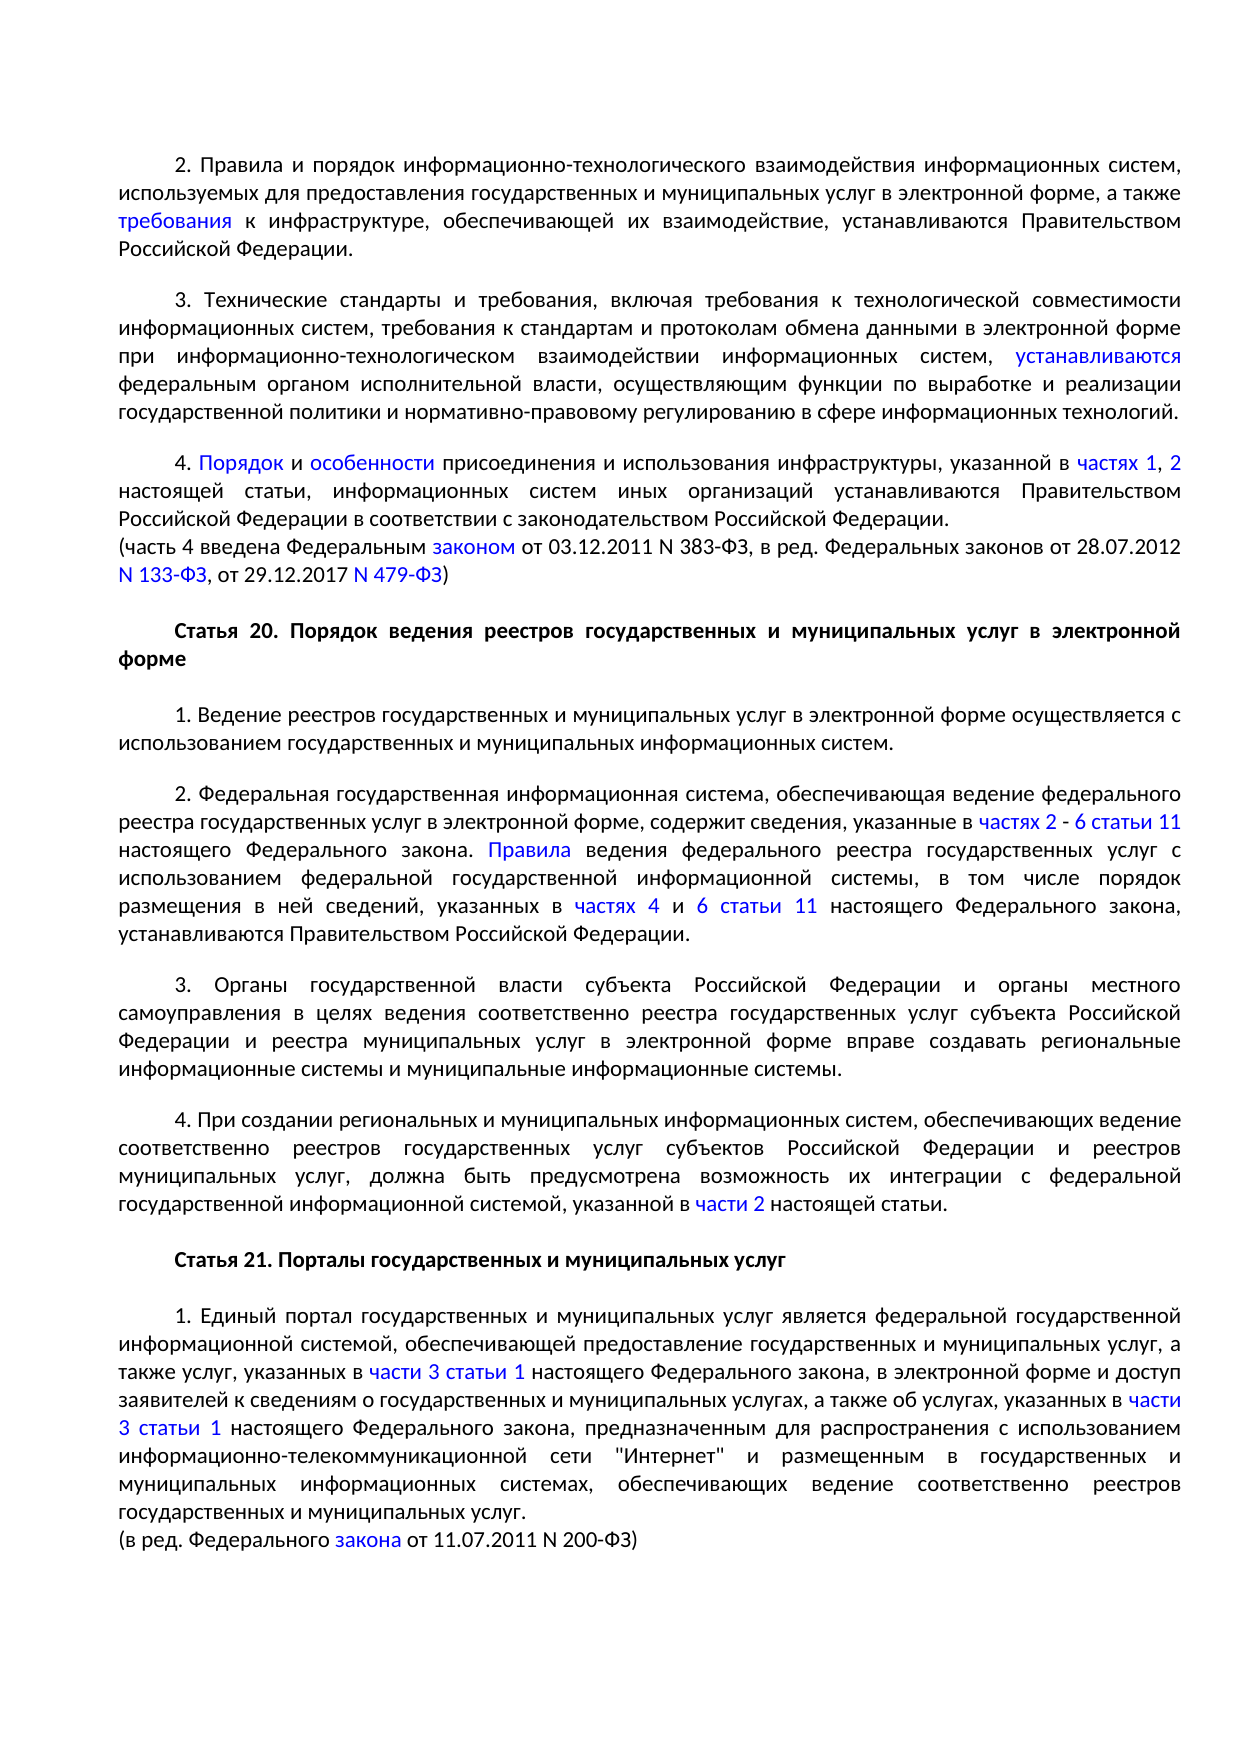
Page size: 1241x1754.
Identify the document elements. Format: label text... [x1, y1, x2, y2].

text 4. Порядок и особенности присоединения и использования инфраструктуры, указанной в частях 1, 2 настоящей статьи, информационных систем иных организаций устанавливаются Правительством Российской Федерации в соответствии с законодательством Российской Федерации. [118, 448, 1181, 532]
text 2. Правила и порядок информационно-технологического взаимодействия информационных систем, используемых для предоставления государственных и муниципальных услуг в электронной форме, а также требования к инфраструктуре, обеспечивающей их взаимодействие, устанавливаются Правительством Российской Федерации. [118, 150, 1181, 262]
text (в ред. Федерального закона от 11.07.2011 N 200-ФЗ) [118, 1526, 1181, 1553]
text 3. Технические стандарты и требования, включая требования к технологической совместимости информационных систем, требования к стандартам и протоколам обмена данными в электронной форме при информационно-технологическом взаимодействии информационных систем, устанавливаются федеральным органом исполнительной власти, осуществляющим функции по выработке и реализации государственной политики и нормативно-правовому регулированию в сфере информационных технологий. [118, 285, 1181, 425]
text 1. Ведение реестров государственных и муниципальных услуг в электронной форме осуществляется с использованием государственных и муниципальных информационных систем. [118, 700, 1181, 756]
text Статья 20. Порядок ведения реестров государственных и муниципальных услуг в электронной форме [118, 616, 1181, 672]
text 2. Федеральная государственная информационная система, обеспечивающая ведение федерального реестра государственных услуг в электронной форме, содержит сведения, указанные в частях 2 - 6 статьи 11 настоящего Федерального закона. Правила ведения федерального реестра государственных услуг с использованием федеральной государственной информационной системы, в том числе порядок размещения в ней сведений, указанных в частях 4 и 6 статьи 11 настоящего Федерального закона, устанавливаются Правительством Российской Федерации. [118, 779, 1181, 947]
text 1. Единый портал государственных и муниципальных услуг является федеральной государственной информационной системой, обеспечивающей предоставление государственных и муниципальных услуг, а также услуг, указанных в части 3 статьи 1 настоящего Федерального закона, в электронной форме и доступ заявителей к сведениям о государственных и муниципальных услугах, а также об услугах, указанных в части 3 статьи 1 настоящего Федерального закона, предназначенным для распространения с использованием информационно-телекоммуникационной сети "Интернет" и размещенным в государственных и муниципальных информационных системах, обеспечивающих ведение соответственно реестров государственных и муниципальных услуг. [118, 1301, 1181, 1526]
text (часть 4 введена Федеральным законом от 03.12.2011 N 383-ФЗ, в ред. Федеральных законов от 28.07.2012 N 133-ФЗ, от 29.12.2017 N 479-ФЗ) [118, 532, 1181, 588]
text Статья 21. Порталы государственных и муниципальных услуг [118, 1245, 1181, 1273]
text 4. При создании региональных и муниципальных информационных систем, обеспечивающих ведение соответственно реестров государственных услуг субъектов Российской Федерации и реестров муниципальных услуг, должна быть предусмотрена возможность их интеграции с федеральной государственной информационной системой, указанной в части 2 настоящей статьи. [118, 1105, 1181, 1217]
text 3. Органы государственной власти субъекта Российской Федерации и органы местного самоуправления в целях ведения соответственно реестра государственных услуг субъекта Российской Федерации и реестра муниципальных услуг в электронной форме вправе создавать региональные информационные системы и муниципальные информационные системы. [118, 970, 1181, 1082]
